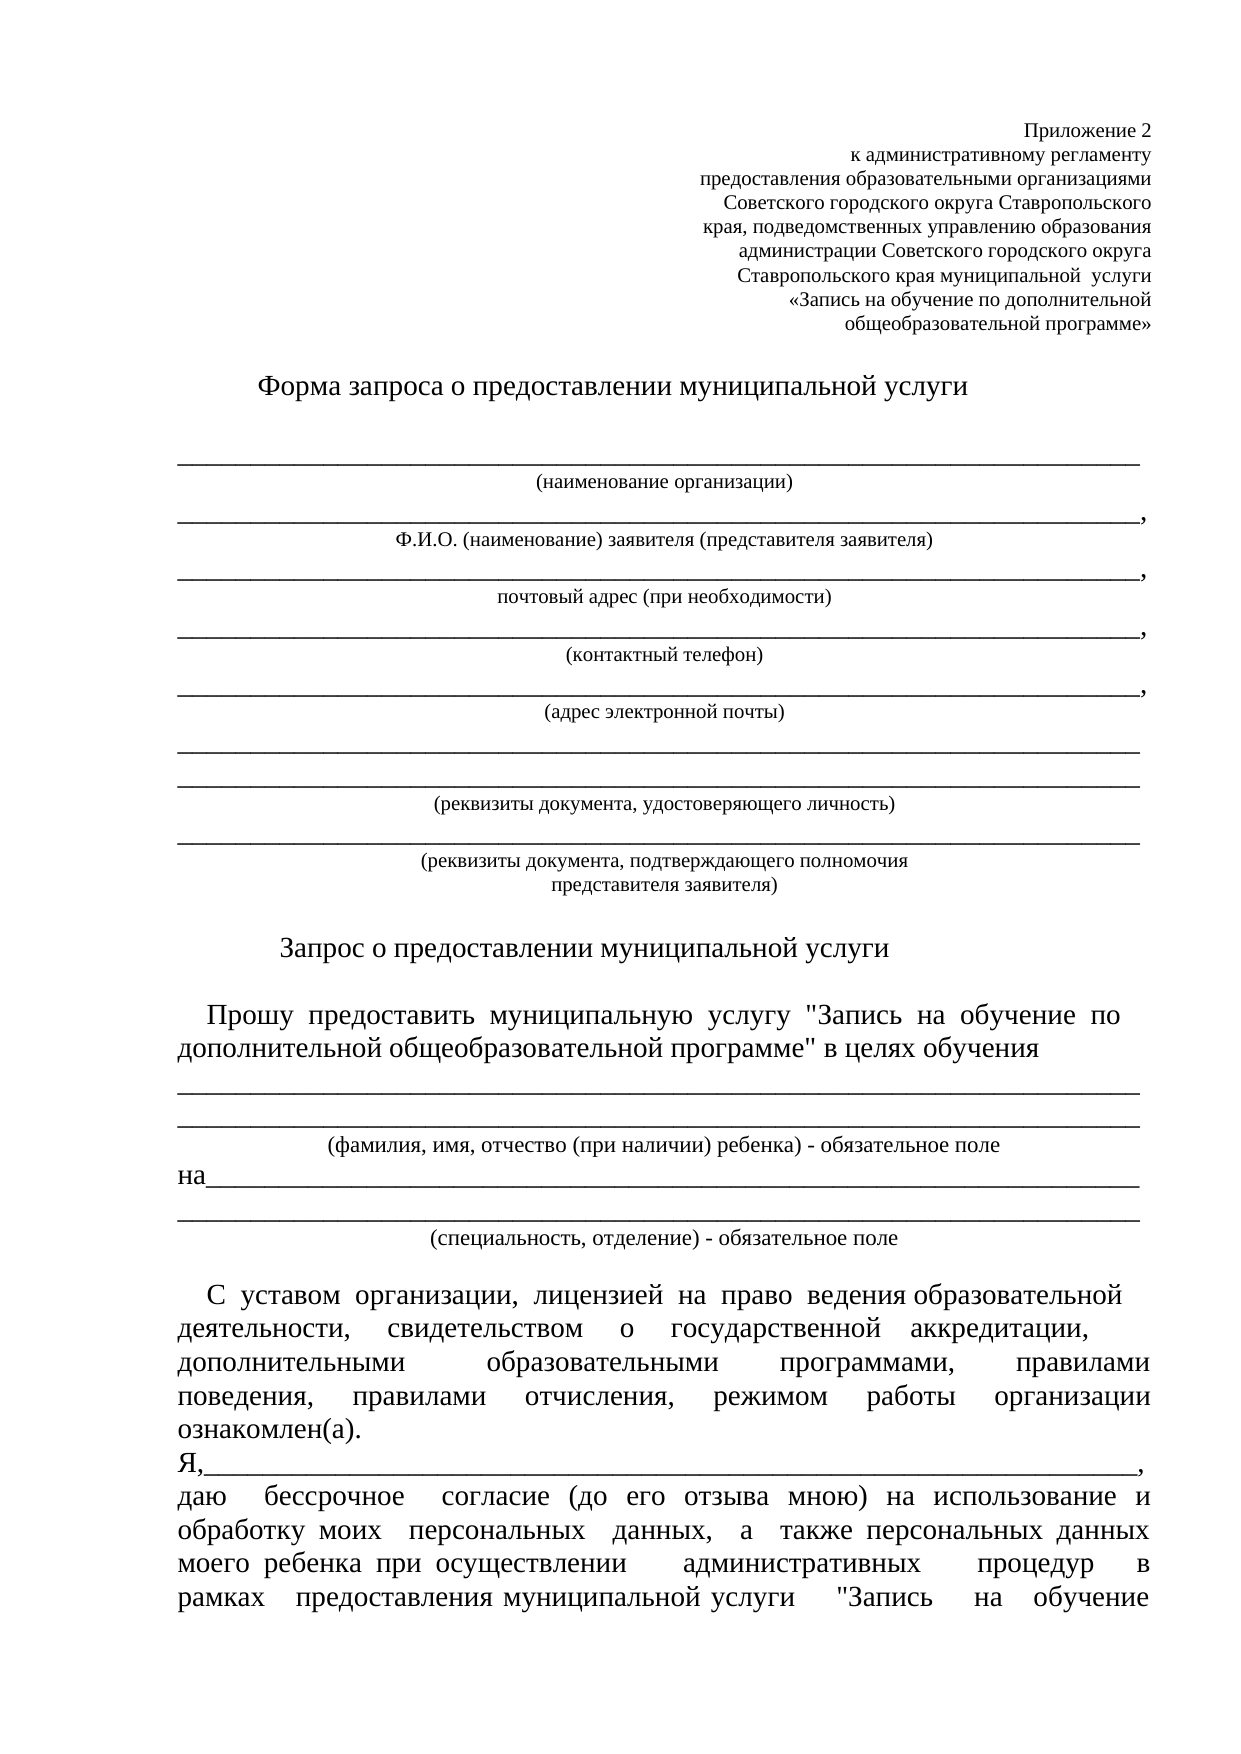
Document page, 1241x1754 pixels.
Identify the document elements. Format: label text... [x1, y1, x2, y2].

text (фамилия, имя, отчество (при наличии) ребенка) - обязательное поле [177, 1131, 1152, 1157]
text дополнительной общеобразовательной программе" в целях обучения [177, 1030, 1152, 1064]
text представителя заявителя) [177, 872, 1152, 896]
text __________________________________________________________________ [177, 814, 1152, 848]
text к административному регламенту [177, 142, 1152, 166]
text почтовый адрес (при необходимости) [177, 584, 1152, 608]
text дополнительными образовательными программами, правилами поведения, правилами отчисления, режимом работы организации ознакомлен(а). Я,________________________________________________________________, [177, 1344, 1152, 1478]
text предоставления образовательными организациями [177, 166, 1152, 190]
text __________________________________________________________________ [177, 723, 1152, 757]
text (контактный телефон) [177, 642, 1152, 666]
text Приложение 2 [177, 118, 1152, 142]
text (реквизиты документа, подтверждающего полномочия [177, 848, 1152, 872]
text __________________________________________________________________ [177, 1191, 1152, 1224]
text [177, 1478, 1152, 1612]
text (адрес электронной почты) [177, 699, 1152, 723]
text (наименование организации) [177, 469, 1152, 493]
text на________________________________________________________________ [177, 1157, 1152, 1191]
text __________________________________________________________________, [177, 493, 1152, 526]
text деятельности, свидетельством о государственной аккредитации, [177, 1311, 1152, 1344]
text (специальность, отделение) - обязательное поле [177, 1224, 1152, 1251]
text Запрос о предоставлении муниципальной услуги [177, 930, 1152, 963]
text __________________________________________________________________ [177, 1064, 1152, 1097]
text С уставом организации, лицензией на право ведения образовательной [177, 1277, 1152, 1311]
text Ф.И.О. (наименование) заявителя (представителя заявителя) [177, 526, 1152, 551]
text «Запись на обучение по дополнительной [177, 287, 1152, 311]
text общеобразовательной программе» [177, 311, 1152, 335]
text администрации Советского городского округа [177, 238, 1152, 262]
text Прошу предоставить муниципальную услугу "Запись на обучение по [177, 997, 1152, 1030]
text края, подведомственных управлению образования [177, 214, 1152, 238]
text __________________________________________________________________, [177, 608, 1152, 642]
text __________________________________________________________________ [177, 757, 1152, 790]
text __________________________________________________________________ [177, 435, 1152, 469]
text Ставропольского края муниципальной услуги [177, 262, 1152, 287]
text __________________________________________________________________, [177, 666, 1152, 699]
text __________________________________________________________________ [177, 1097, 1152, 1131]
text (реквизиты документа, удостоверяющего личность) [177, 790, 1152, 814]
text Форма запроса о предоставлении муниципальной услуги [177, 368, 1152, 402]
text __________________________________________________________________, [177, 551, 1152, 584]
text Советского городского округа Ставропольского [177, 190, 1152, 214]
